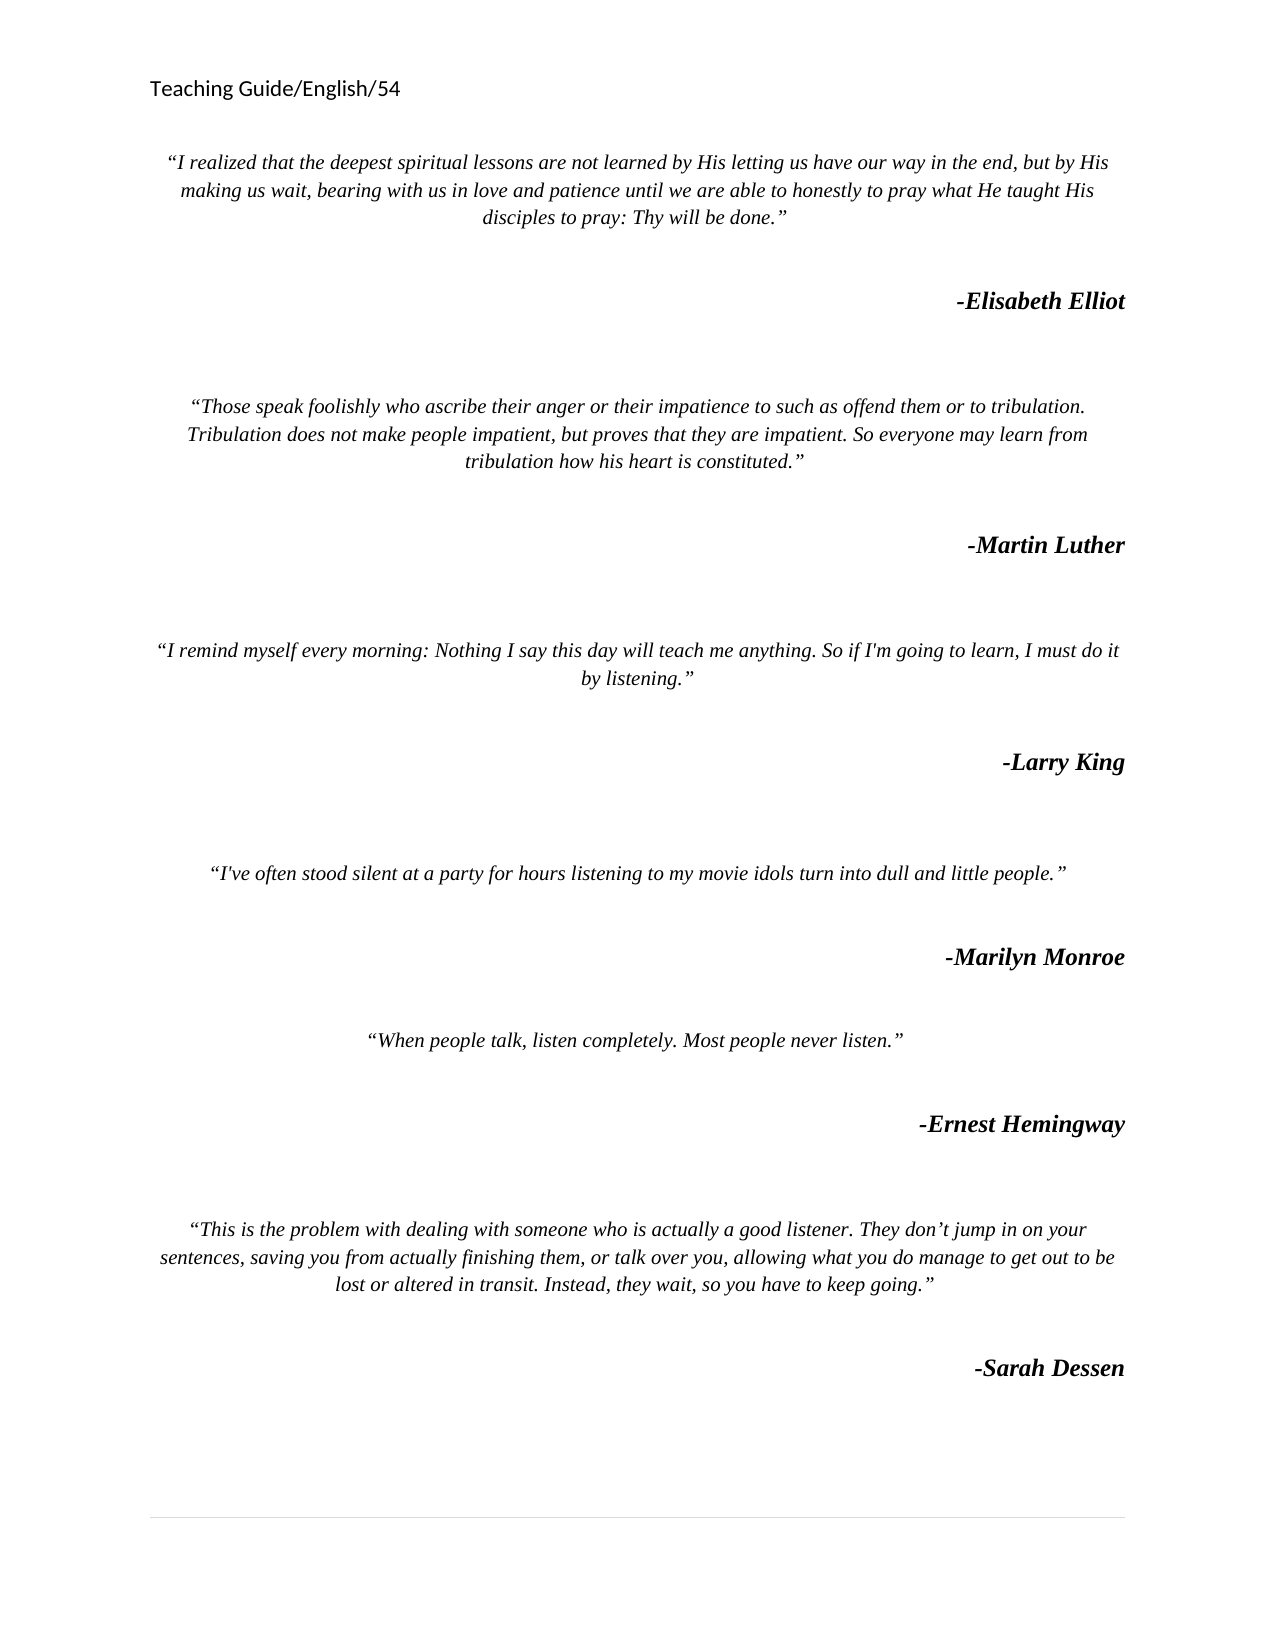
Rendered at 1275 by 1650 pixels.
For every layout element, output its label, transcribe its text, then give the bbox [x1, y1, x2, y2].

text -Sarah Dessen [150, 1353, 1125, 1382]
text “This is the problem with dealing with someone who is actually a good listener. They don’t jump in on your sentences, saving you from actually finishing them, or talk over you, allowing what you do manage to get out to be lost or altered in transit. Instead, they wait, so you have to keep going.” [150, 1217, 1125, 1328]
text “I remind myself every morning: Nothing I say this day will teach me anything. So if I'm going to learn, I must do it by listening.” [150, 638, 1125, 722]
text “I realized that the deepest spiritual lessons are not learned by His letting us have our way in the end, but by His making us wait, bearing with us in love and patience until we are able to honestly to pray what He taught His disciples to pray: Thy will be done.” [150, 150, 1125, 261]
text “I've often stood silent at a party for hours listening to my movie idols turn into dull and little people.” [150, 861, 1125, 885]
text “When people talk, listen completely. Most people never listen.” [150, 1028, 1125, 1084]
text -Martin Luther [150, 531, 1125, 559]
text -Elisabeth Elliot [150, 286, 1125, 315]
text “Those speak foolishly who ascribe their anger or their impatience to such as offend them or to tribulation. Tribulation does not make people impatient, but proves that they are impatient. So everyone may learn from tribulation how his heart is constituted.” [150, 394, 1125, 506]
text -Marilyn Monroe [150, 909, 1125, 1003]
text -Larry King [150, 747, 1125, 836]
text -Ernest Hemingway [150, 1109, 1125, 1138]
